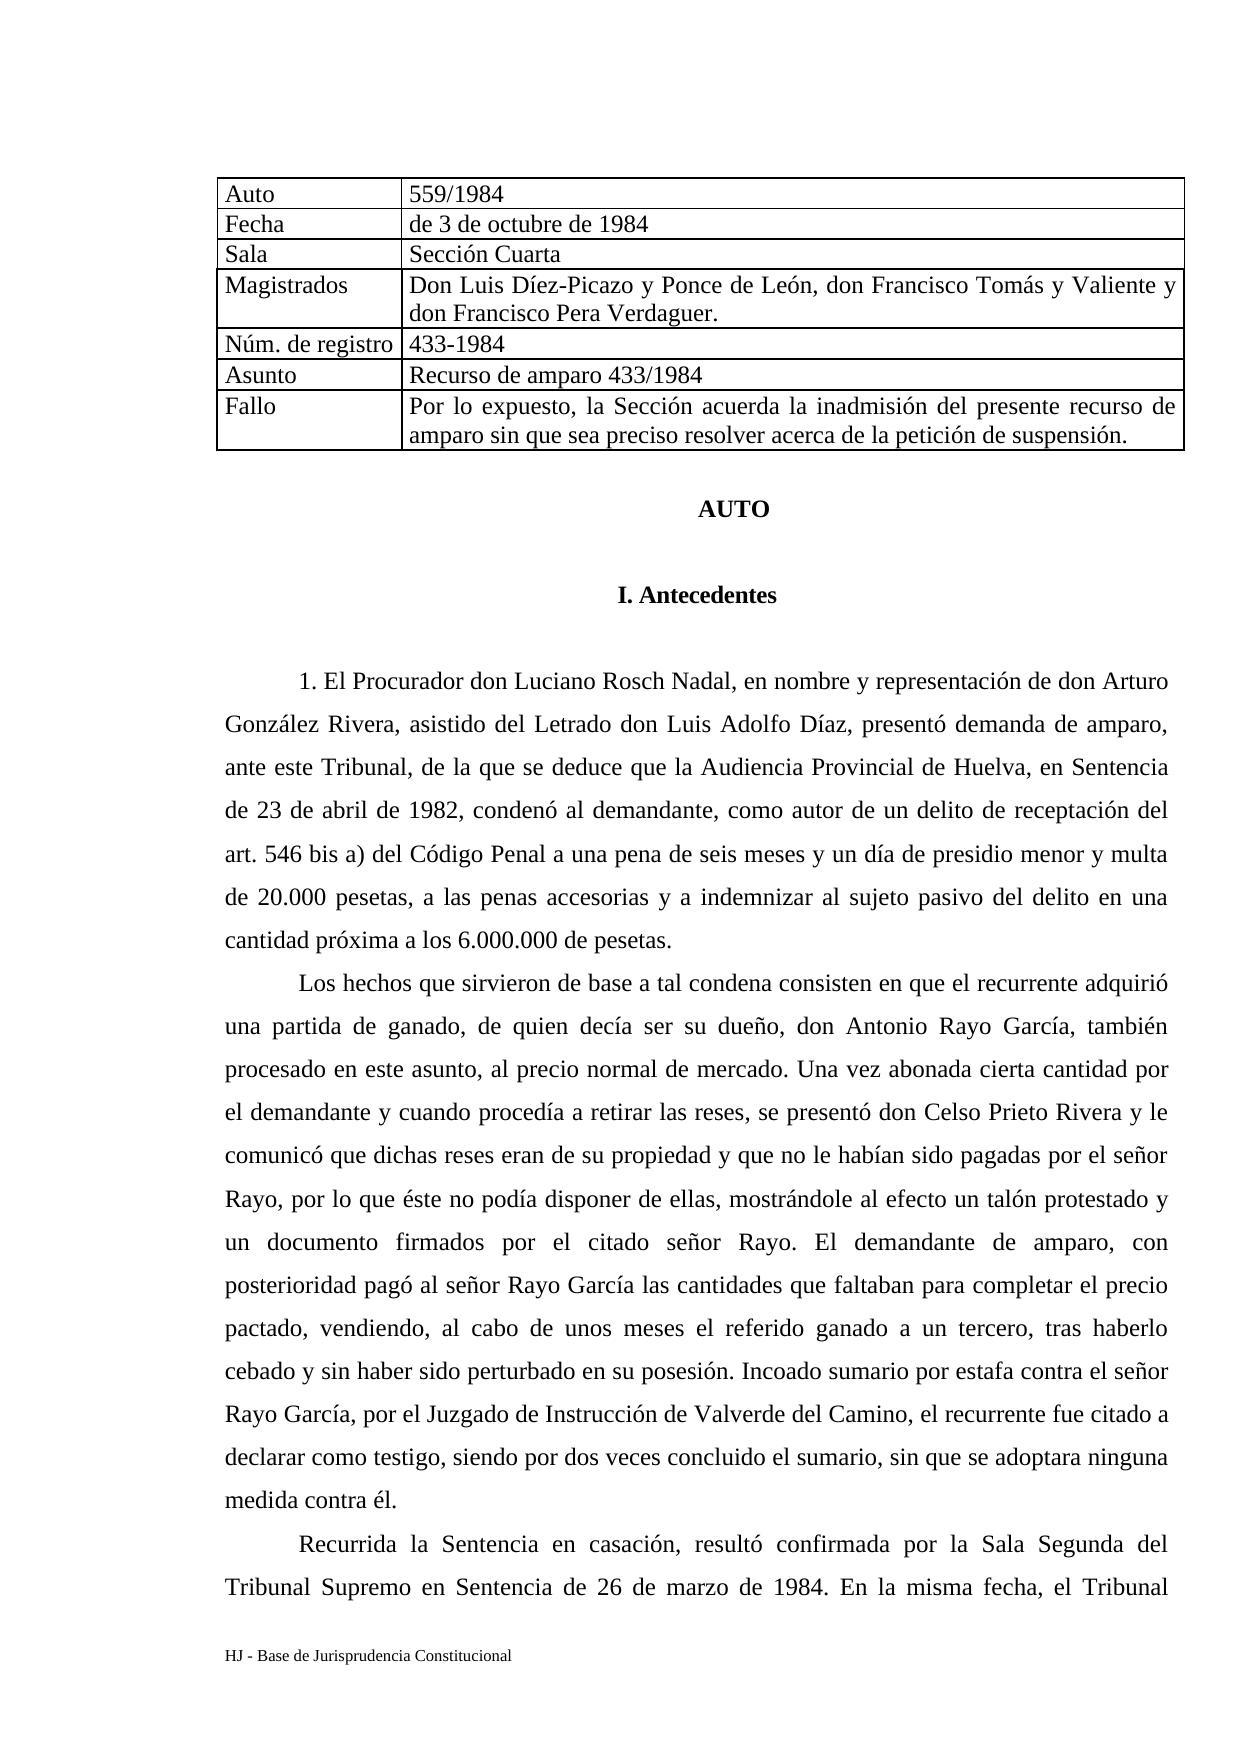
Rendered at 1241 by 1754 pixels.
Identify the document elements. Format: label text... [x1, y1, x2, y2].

table_cell Por lo expuesto, la Sección acuerda la inadmisión del presente recurso de amparo sin que sea preciso resolver acerca de la petición de suspensión. [403, 391, 1183, 448]
table_cell de 3 de octubre de 1984 [402, 209, 1184, 238]
table_cell Sección Cuarta [402, 240, 1184, 268]
table_cell Fallo [218, 391, 401, 448]
table_cell Asunto [218, 360, 401, 389]
table_cell Fecha [218, 209, 401, 238]
table_cell Don Luis Díez-Picazo y Ponce de León, don Francisco Tomás y Valiente y don Francisco Pera Verdaguer. [403, 270, 1183, 327]
text I. Antecedentes [224, 580, 1169, 609]
table_cell Recurso de amparo 433/1984 [403, 360, 1183, 389]
table_cell Núm. de registro [218, 329, 401, 358]
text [224, 1529, 1169, 1601]
text Los hechos que sirvieron de base a tal condena consisten en que el recurrente adquirió una partida de ganado, de quien decía ser su dueño, don Antonio Rayo García, también procesado en este asunto, al precio normal de mercado. Una vez abonada cierta cantidad por el demandante y cuando procedía a retirar las reses, se presentó don Celso Prieto Rivera y le comunicó que dichas reses eran de su propiedad y que no le habían sido pagadas por el señor Rayo, por lo que éste no podía disponer de ellas, mostrándole al efecto un talón protestado y un documento firmados por el citado señor Rayo. El demandante de amparo, con posterioridad pagó al señor Rayo García las cantidades que faltaban para completar el precio pactado, vendiendo, al cabo de unos meses el referido ganado a un tercero, tras haberlo cebado y sin haber sido perturbado en su posesión. Incoado sumario por estafa contra el señor Rayo García, por el Juzgado de Instrucción de Valverde del Camino, el recurrente fue citado a declarar como testigo, siendo por dos veces concluido el sumario, sin que se adoptara ninguna medida contra él. [224, 968, 1169, 1514]
table_cell Sala [218, 240, 401, 268]
table_header 559/1984 [402, 179, 1184, 207]
table_cell Magistrados [218, 270, 401, 327]
table_cell 433-1984 [403, 329, 1183, 358]
text 1. El Procurador don Luciano Rosch Nadal, en nombre y representación de don Arturo González Rivera, asistido del Letrado don Luis Adolfo Díaz, presentó demanda de amparo, ante este Tribunal, de la que se deduce que la Audiencia Provincial de Huelva, en Sentencia de 23 de abril de 1982, condenó al demandante, como autor de un delito de receptación del art. 546 bis a) del Código Penal a una pena de seis meses y un día de presidio menor y multa de 20.000 pesetas, a las penas accesorias y a indemnizar al sujeto pasivo del delito en una cantidad próxima a los 6.000.000 de pesetas. [224, 666, 1169, 954]
table_header Auto [218, 179, 401, 207]
text AUTO [224, 494, 1169, 522]
